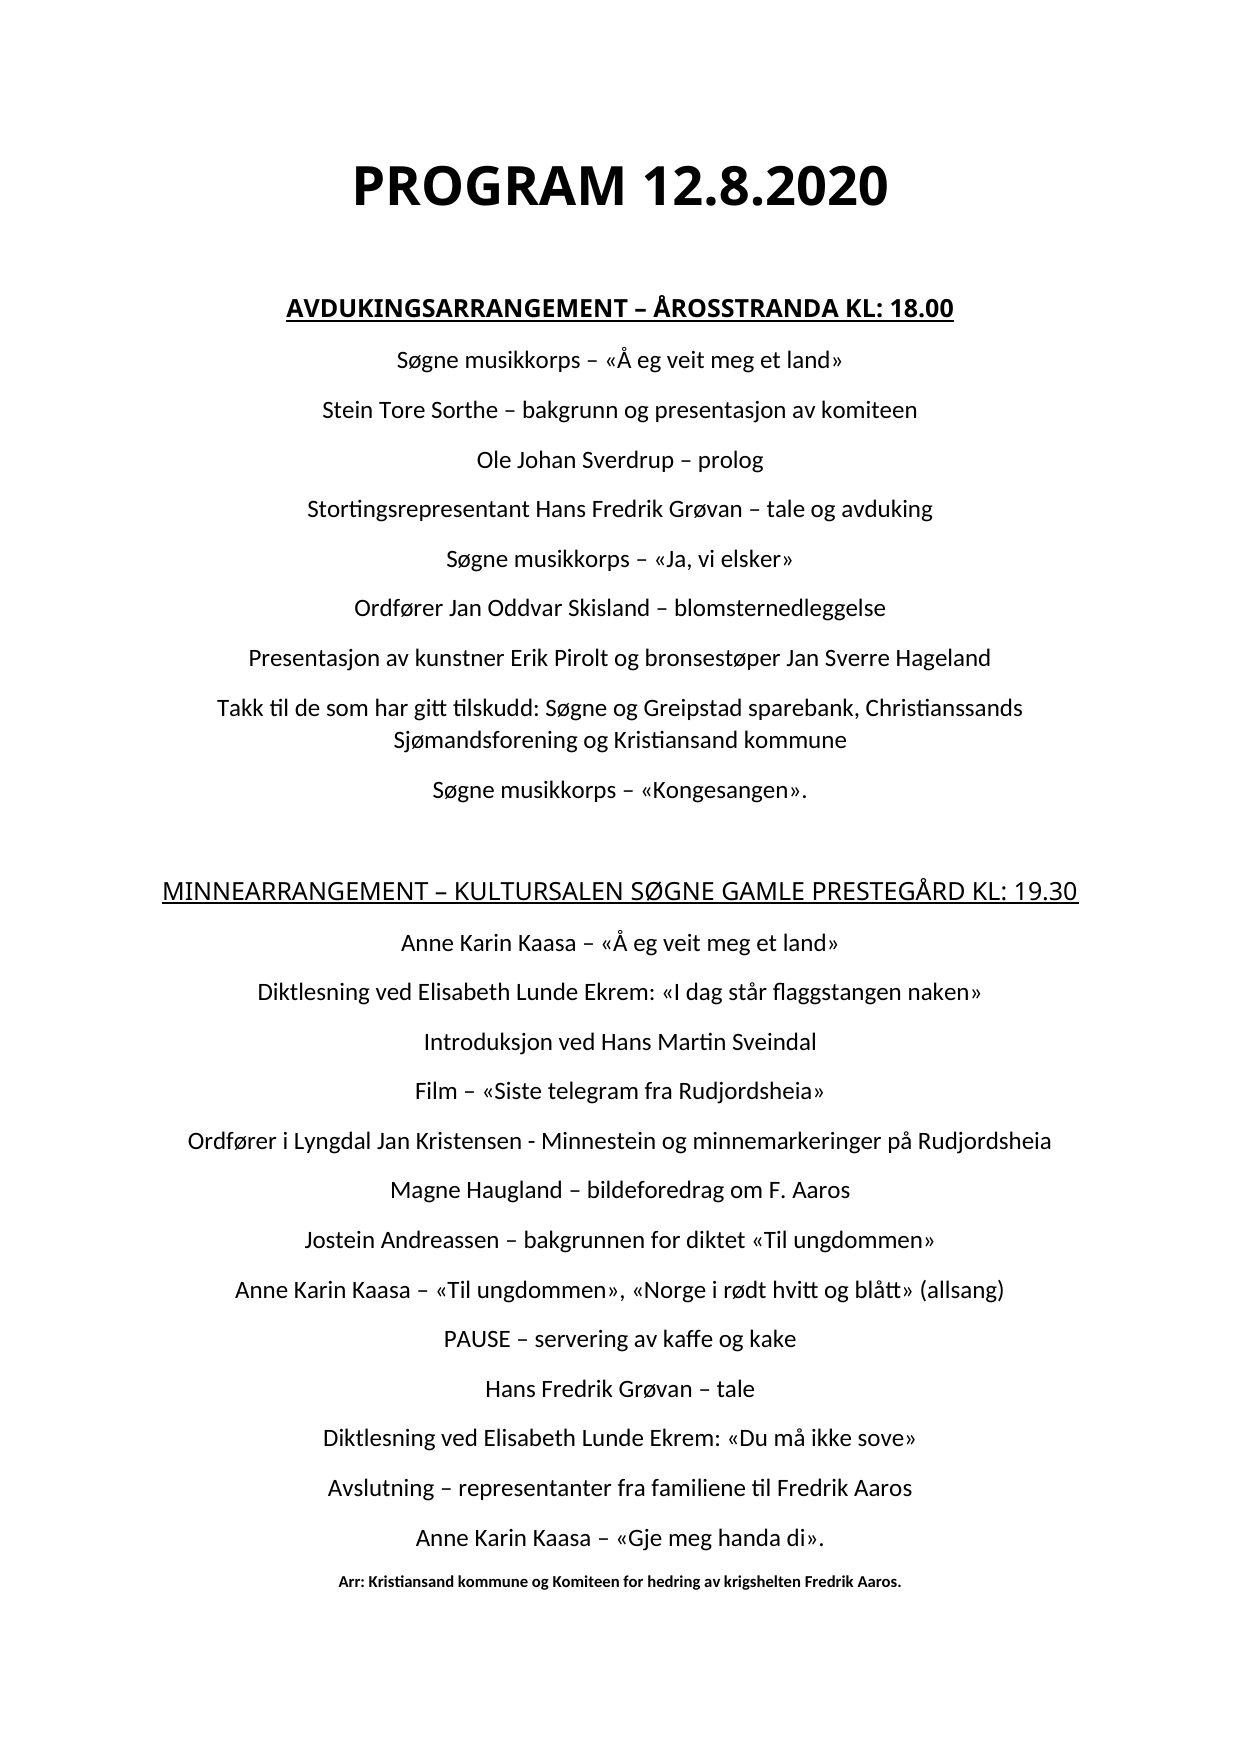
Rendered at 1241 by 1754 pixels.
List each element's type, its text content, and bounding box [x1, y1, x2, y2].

text Søgne musikkorps – «Kongesangen». [148, 774, 1093, 805]
text Jostein Andreassen – bakgrunnen for diktet «Til ungdommen» [148, 1224, 1093, 1255]
text Avslutning – representanter fra familiene til Fredrik Aaros [148, 1472, 1093, 1503]
text Arr: Kristiansand kommune og Komiteen for hedring av krigshelten Fredrik Aaros. [148, 1571, 1093, 1592]
text Takk til de som har gitt tilskudd: Søgne og Greipstad sparebank, Christianssands Sjømandsforening og Kristiansand kommune [148, 692, 1093, 755]
text Ole Johan Sverdrup – prolog [148, 444, 1093, 474]
text Ordfører i Lyngdal Jan Kristensen - Minnestein og minnemarkeringer på Rudjordsheia [148, 1125, 1093, 1156]
text Søgne musikkorps – «Å eg veit meg et land» [148, 344, 1093, 375]
text Hans Fredrik Grøvan – tale [148, 1373, 1093, 1403]
text Introduksjon ved Hans Martin Sveindal [148, 1026, 1093, 1056]
text PROGRAM 12.8.2020 [148, 148, 1093, 221]
text MINNEARRANGEMENT – KULTURSALEN SØGNE GAMLE PRESTEGÅRD KL: 19.30 [148, 873, 1093, 907]
text Stortingsrepresentant Hans Fredrik Grøvan – tale og avduking [148, 493, 1093, 524]
text PAUSE – servering av kaffe og kake [148, 1323, 1093, 1354]
text Diktlesning ved Elisabeth Lunde Ekrem: «I dag står flaggstangen naken» [148, 976, 1093, 1007]
text Søgne musikkorps – «Ja, vi elsker» [148, 543, 1093, 573]
text Diktlesning ved Elisabeth Lunde Ekrem: «Du må ikke sove» [148, 1423, 1093, 1453]
text Anne Karin Kaasa – «Å eg veit meg et land» [148, 927, 1093, 957]
text Stein Tore Sorthe – bakgrunn og presentasjon av komiteen [148, 394, 1093, 425]
text Anne Karin Kaasa – «Til ungdommen», «Norge i rødt hvitt og blått» (allsang) [148, 1274, 1093, 1304]
text Magne Haugland – bildeforedrag om F. Aaros [148, 1175, 1093, 1205]
text Ordfører Jan Oddvar Skisland – blomsternedleggelse [148, 592, 1093, 623]
text Anne Karin Kaasa – «Gje meg handa di». [148, 1522, 1093, 1552]
text Film – «Siste telegram fra Rudjordsheia» [148, 1076, 1093, 1106]
text Presentasjon av kunstner Erik Pirolt og bronsestøper Jan Sverre Hageland [148, 642, 1093, 673]
text AVDUKINGSARRANGEMENT – ÅROSSTRANDA KL: 18.00 [148, 291, 1093, 325]
